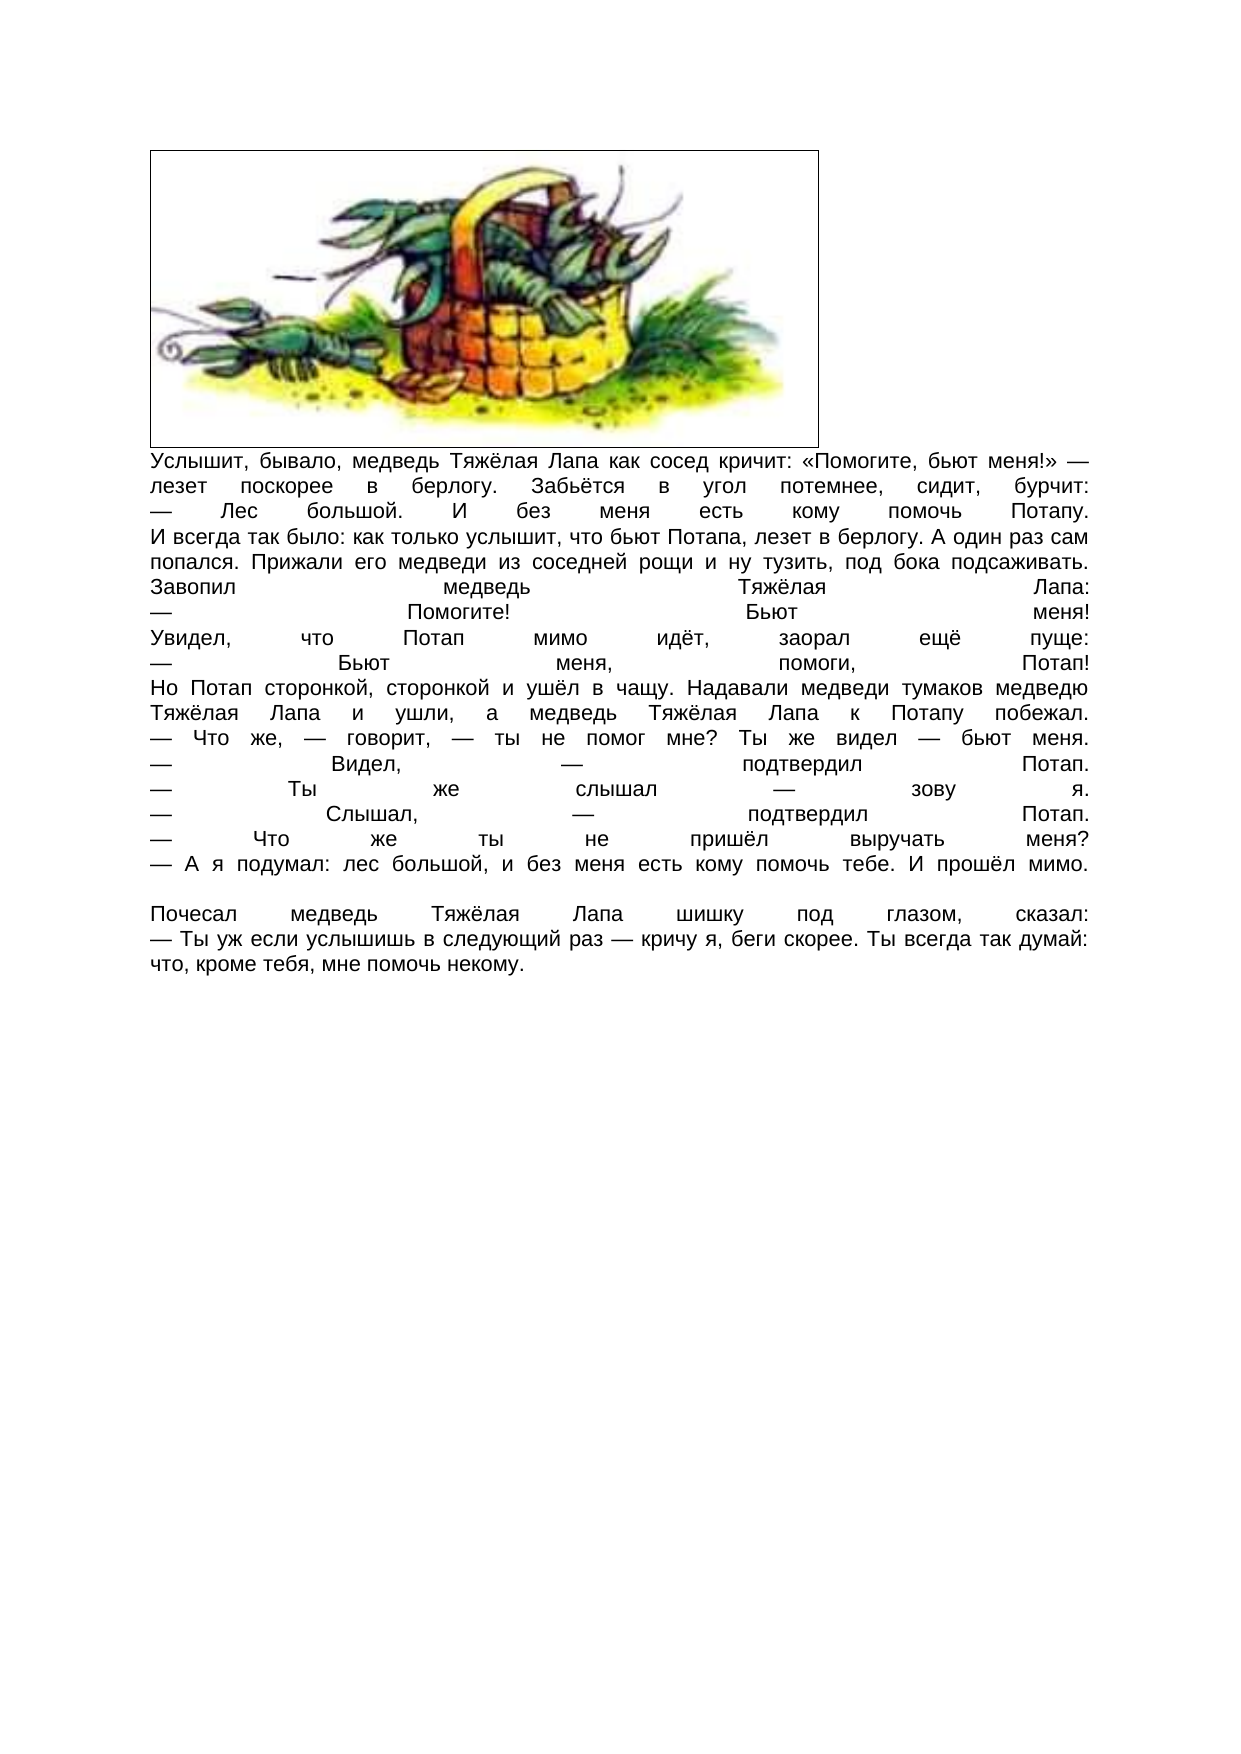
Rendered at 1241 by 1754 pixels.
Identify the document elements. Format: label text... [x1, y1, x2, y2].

picture [151, 151, 818, 447]
text Услышит, бывало, медведь Тяжёлая Лапа как сосед кричит: «Помогите, бьют меня!» — лезет поскорее в берлогу. Забьётся в угол потемнее, сидит, бурчит:— Лес большой. И без меня есть кому помочь Потапу.И всегда так было: как только услышит, что бьют Потапа, лезет в берлогу. А один раз сам попался. Прижали его медведи из соседней рощи и ну тузить, под бока подсаживать.Завопил медведь Тяжёлая Лапа:— Помогите! Бьют меня!Увидел, что Потап мимо идёт, заорал ещё пуще:— Бьют меня, помоги, Потап!Но Потап сторонкой, сторонкой и ушёл в чащу. Надавали медведи тумаков медведю Тяжёлая Лапа и ушли, а медведь Тяжёлая Лапа к Потапу побежал.— Что же, — говорит, — ты не помог мне? Ты же видел — бьют меня.— Видел, — подтвердил Потап.— Ты же слышал — зову я.— Слышал, — подтвердил Потап.— Что же ты не пришёл выручать меня?— А я подумал: лес большой, и без меня есть кому помочь тебе. И прошёл мимо.Почесал медведь Тяжёлая Лапа шишку под глазом, сказал:— Ты уж если услышишь в следующий раз — кричу я, беги скорее. Ты всегда так думай: что, кроме тебя, мне помочь некому. [150, 448, 1090, 976]
